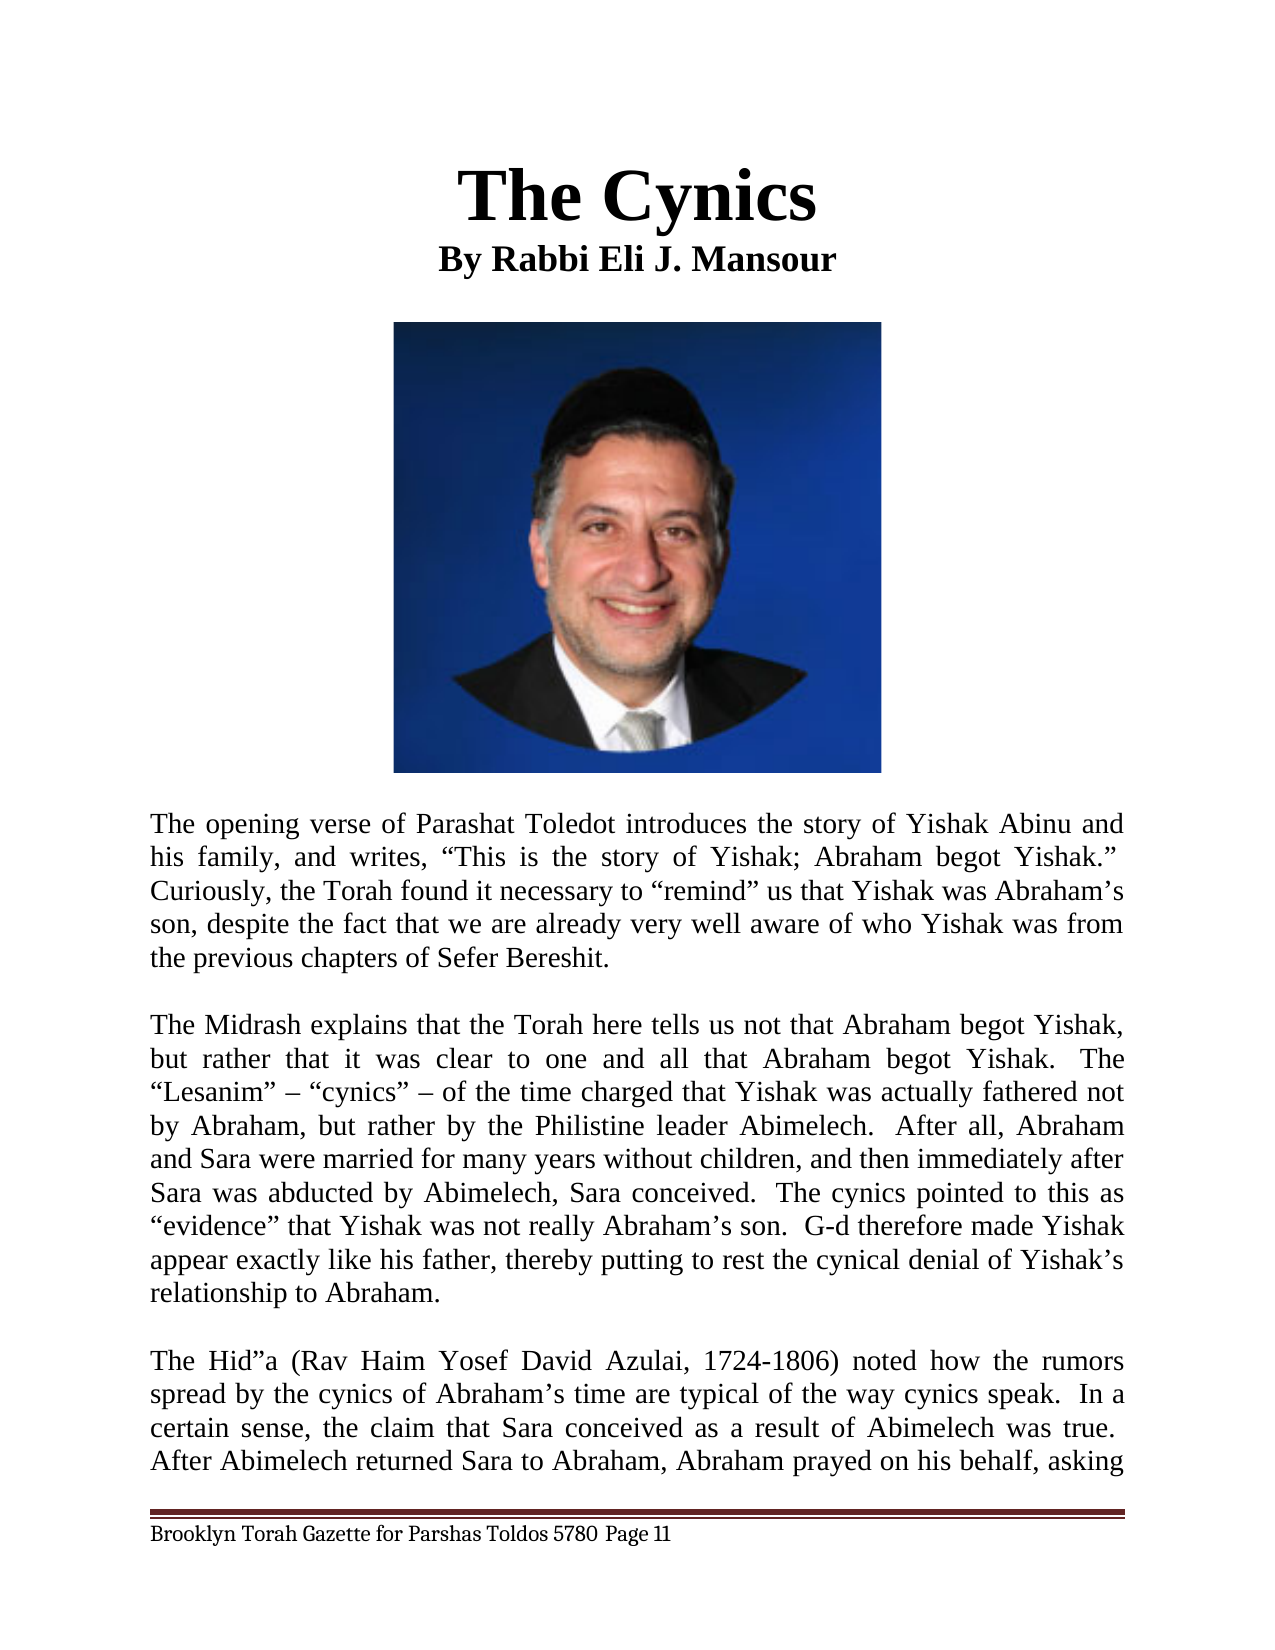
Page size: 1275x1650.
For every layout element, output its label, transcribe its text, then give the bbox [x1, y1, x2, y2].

text The opening verse of Parashat Toledot introduces the story of Yishak Abinu and his family, and writes, “This is the story of Yishak; Abraham begot Yishak.” Curiously, the Torah found it necessary to “remind” us that Yishak was Abraham’s son, despite the fact that we are already very well aware of who Yishak was from the previous chapters of Sefer Bereshit. [150, 806, 1125, 974]
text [150, 1343, 1125, 1477]
text The Cynics [150, 150, 1125, 236]
text The Midrash explains that the Torah here tells us not that Abraham begot Yishak, but rather that it was clear to one and all that Abraham begot Yishak. The “Lesanim” – “cynics” – of the time charged that Yishak was actually fathered not by Abraham, but rather by the Philistine leader Abimelech. After all, Abraham and Sara were married for many years without children, and then immediately after Sara was abducted by Abimelech, Sara conceived. The cynics pointed to this as “evidence” that Yishak was not really Abraham’s son. G-d therefore made Yishak appear exactly like his father, thereby putting to rest the cynical denial of Yishak’s relationship to Abraham. [150, 1007, 1125, 1309]
text By Rabbi Eli J. Mansour [150, 236, 1125, 279]
picture [393, 322, 882, 773]
